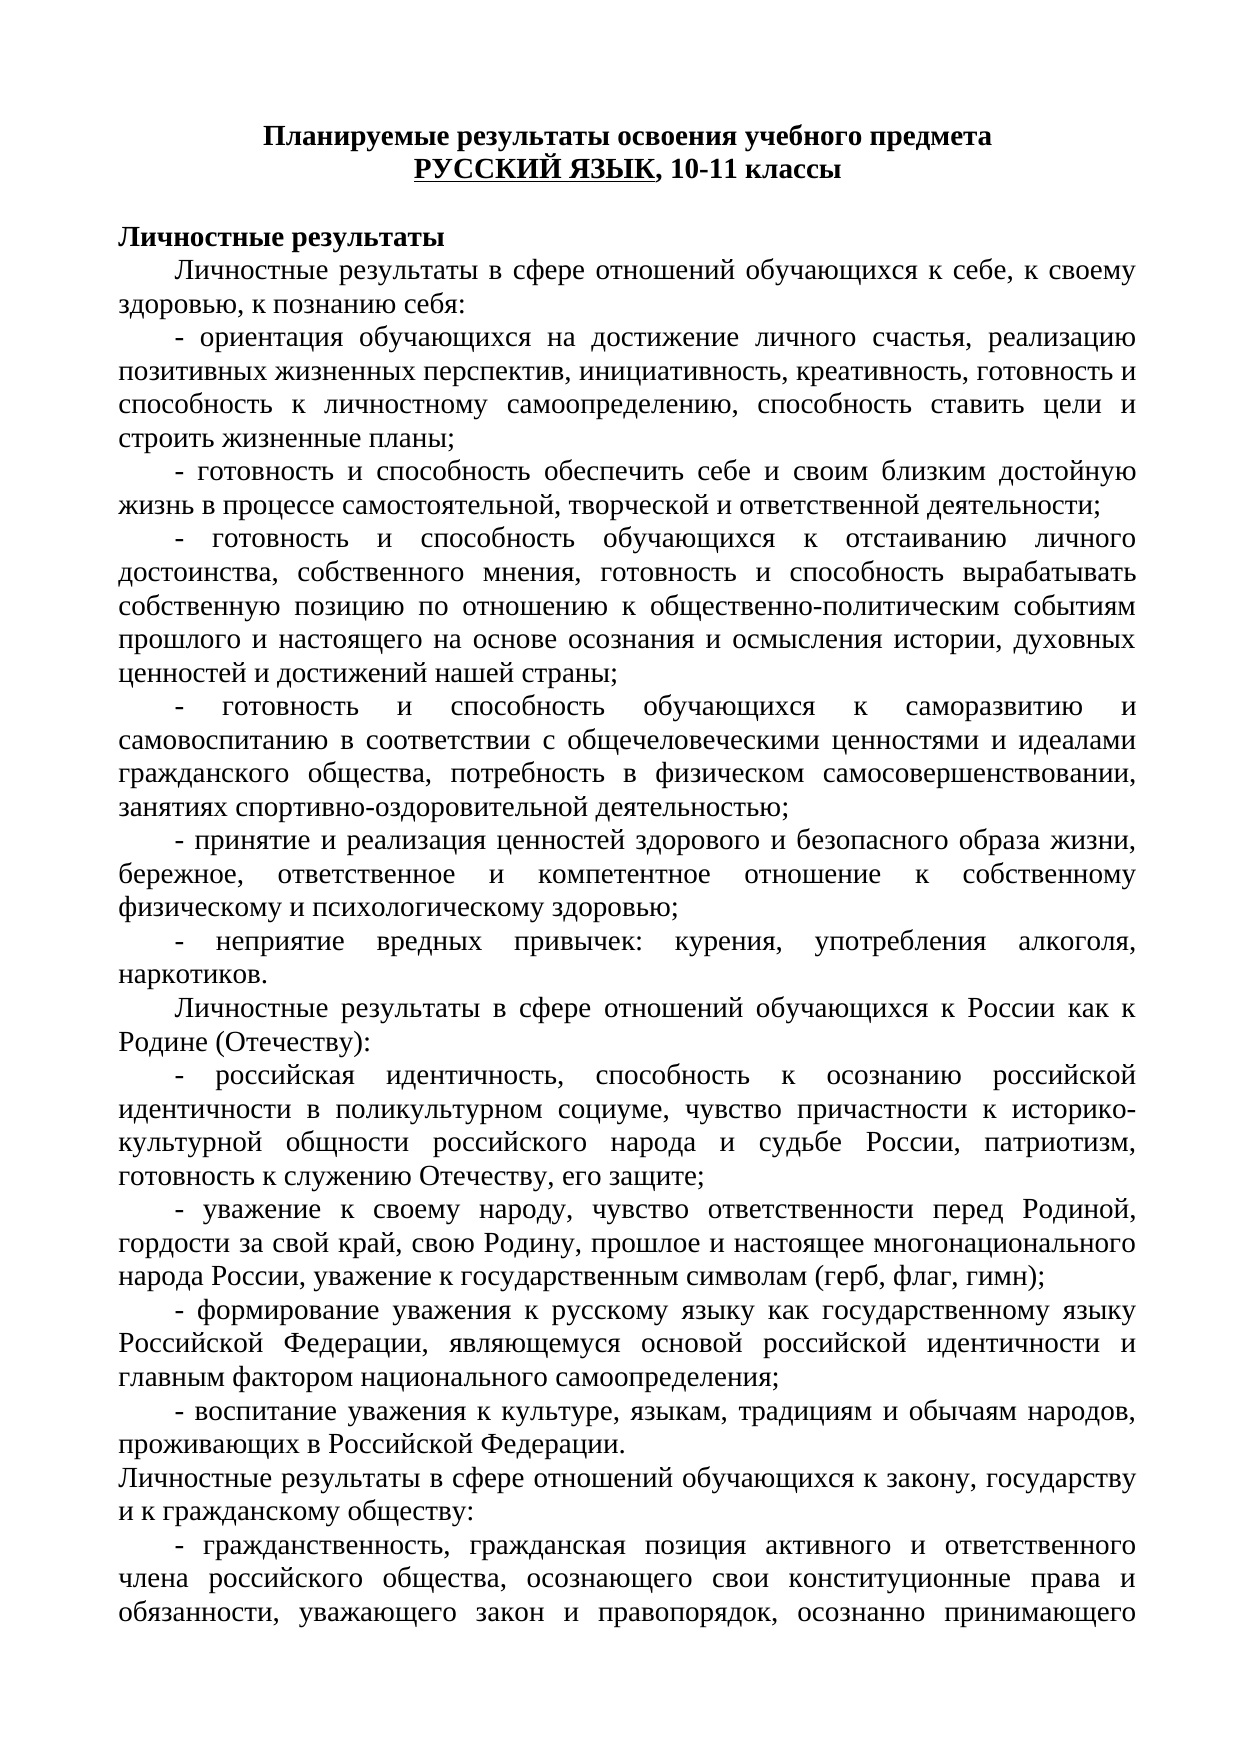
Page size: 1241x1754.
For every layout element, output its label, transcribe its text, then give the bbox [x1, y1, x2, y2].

text - принятие и реализация ценностей здорового и безопасного образа жизни, бережное, ответственное и компетентное отношение к собственному физическому и психологическому здоровью; [118, 822, 1137, 923]
text Личностные результаты в сфере отношений обучающихся к закону, государству и к гражданскому обществу: [118, 1460, 1137, 1527]
text - готовность и способность обучающихся к саморазвитию и самовоспитанию в соответствии с общечеловеческими ценностями и идеалами гражданского общества, потребность в физическом самосовершенствовании, занятиях спортивно-оздоровительной деятельностью; [118, 688, 1137, 822]
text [118, 1527, 1137, 1627]
text - формирование уважения к русскому языку как государственному языку Российской Федерации, являющемуся основой российской идентичности и главным фактором национального самоопределения; [118, 1292, 1137, 1393]
text Личностные результаты в сфере отношений обучающихся к России как к Родине (Отечеству): [118, 990, 1137, 1057]
text Планируемые результаты освоения учебного предмета [118, 118, 1137, 152]
text - готовность и способность обучающихся к отстаиванию личного достоинства, собственного мнения, готовность и способность вырабатывать собственную позицию по отношению к общественно-политическим событиям прошлого и настоящего на основе осознания и осмысления истории, духовных ценностей и достижений нашей страны; [118, 521, 1137, 688]
text - российская идентичность, способность к осознанию российской идентичности в поликультурном социуме, чувство причастности к историко-культурной общности российского народа и судьбе России, патриотизм, готовность к служению Отечеству, его защите; [118, 1057, 1137, 1191]
text - уважение к своему народу, чувство ответственности перед Родиной, гордости за свой край, свою Родину, прошлое и настоящее многонационального народа России, уважение к государственным символам (герб, флаг, гимн); [118, 1191, 1137, 1292]
text - ориентация обучающихся на достижение личного счастья, реализацию позитивных жизненных перспектив, инициативность, креативность, готовность и способность к личностному самоопределению, способность ставить цели и строить жизненные планы; [118, 319, 1137, 453]
text - готовность и способность обеспечить себе и своим близким достойную жизнь в процессе самостоятельной, творческой и ответственной деятельности; [118, 453, 1137, 521]
text РУССКИЙ ЯЗЫК, 10-11 классы [118, 152, 1137, 185]
text Личностные результаты [118, 219, 1137, 252]
text Личностные результаты в сфере отношений обучающихся к себе, к своему здоровью, к познанию себя: [118, 252, 1137, 319]
text - воспитание уважения к культуре, языкам, традициям и обычаям народов, проживающих в Российской Федерации. [118, 1393, 1137, 1460]
text - неприятие вредных привычек: курения, употребления алкоголя, наркотиков. [118, 923, 1137, 990]
